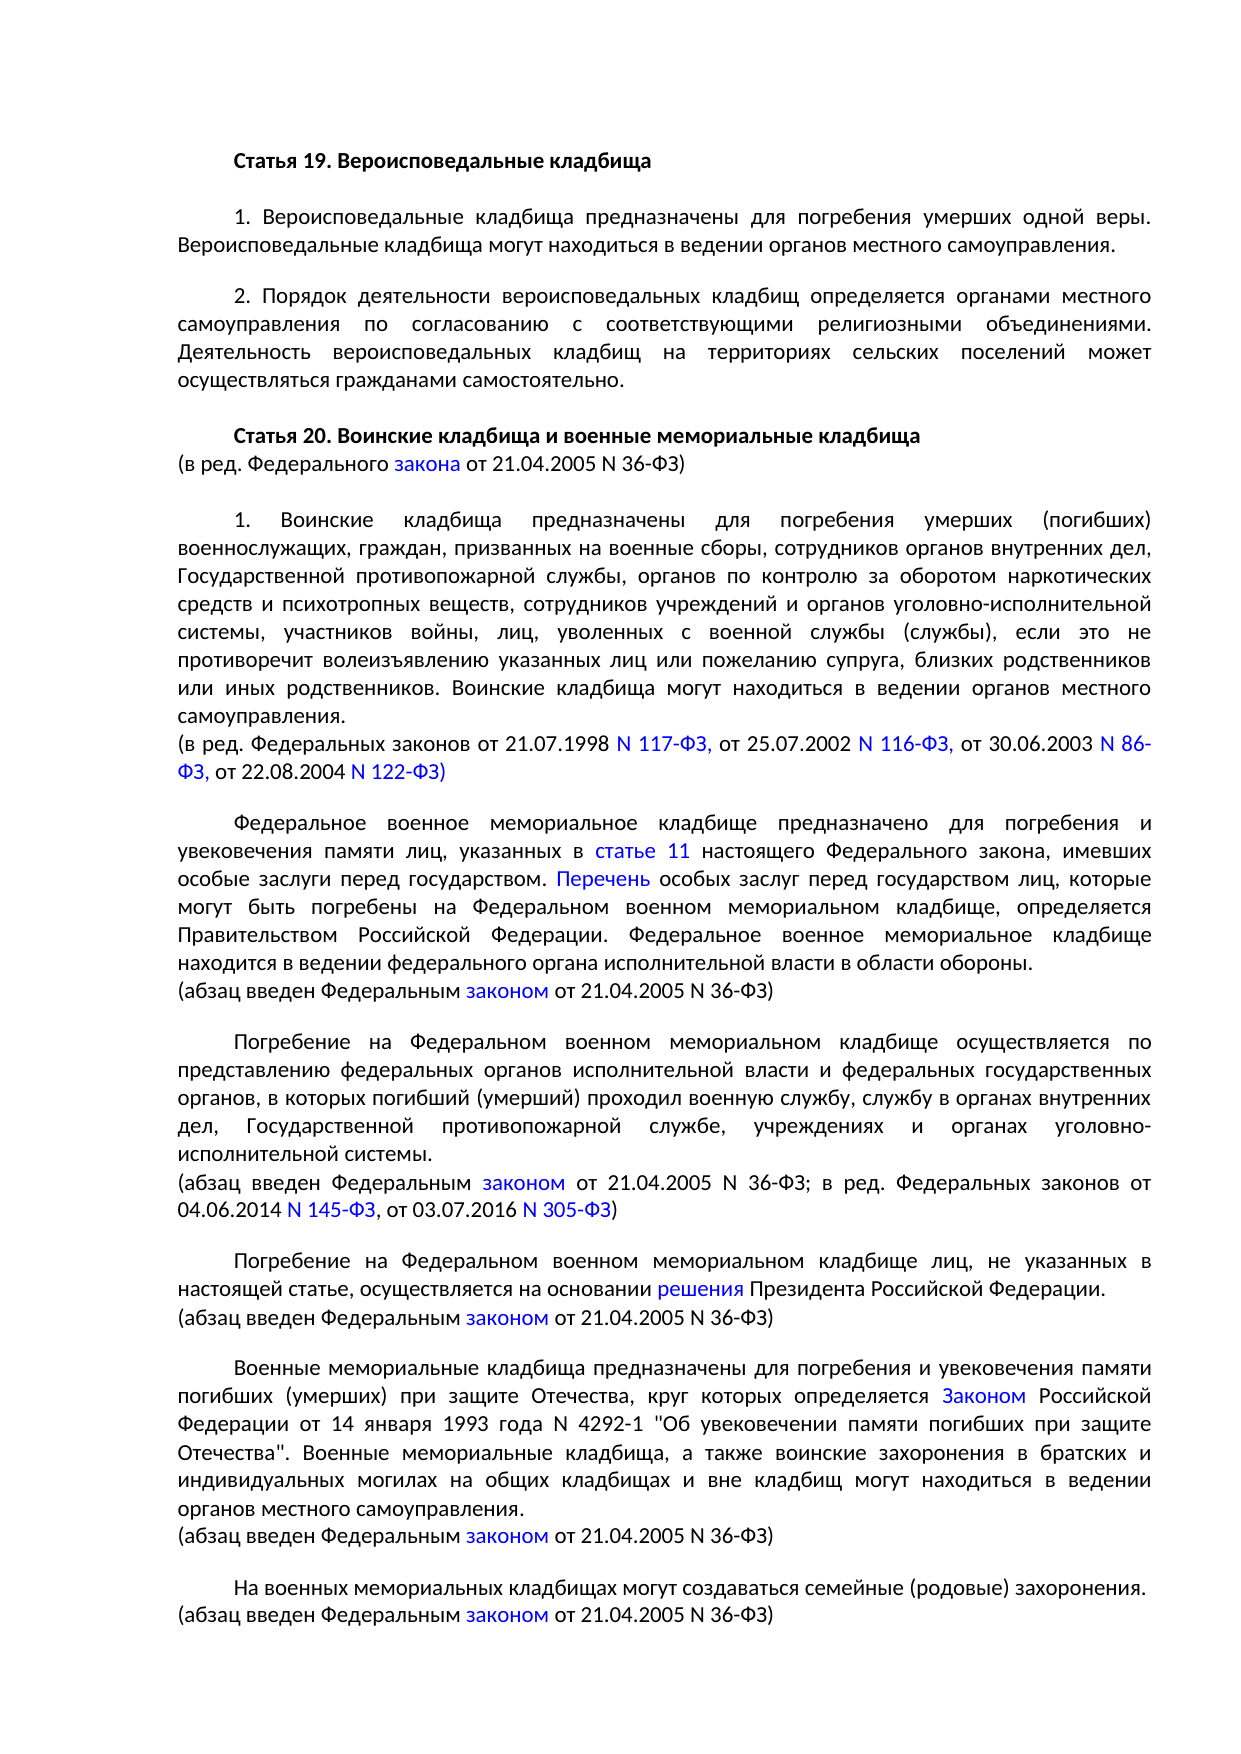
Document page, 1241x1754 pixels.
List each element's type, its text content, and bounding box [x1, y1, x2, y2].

text (абзац введен Федеральным законом от 21.04.2005 N 36-ФЗ; в ред. Федеральных законов от 04.06.2014 N 145-ФЗ, от 03.07.2016 N 305-ФЗ) [177, 1168, 1152, 1224]
text 2. Порядок деятельности вероисповедальных кладбищ определяется органами местного самоуправления по согласованию с соответствующими религиозными объединениями. Деятельность вероисповедальных кладбищ на территориях сельских поселений может осуществляться гражданами самостоятельно. [177, 281, 1152, 393]
text 1. Вероисповедальные кладбища предназначены для погребения умерших одной веры. Вероисповедальные кладбища могут находиться в ведении органов местного самоуправления. [177, 202, 1152, 258]
text Погребение на Федеральном военном мемориальном кладбище осуществляется по представлению федеральных органов исполнительной власти и федеральных государственных органов, в которых погибший (умерший) проходил военную службу, службу в органах внутренних дел, Государственной противопожарной службе, учреждениях и органах уголовно-исполнительной системы. [177, 1027, 1152, 1168]
text (абзац введен Федеральным законом от 21.04.2005 N 36-ФЗ) [177, 1303, 1152, 1331]
text (абзац введен Федеральным законом от 21.04.2005 N 36-ФЗ) [177, 1522, 1152, 1550]
text (в ред. Федерального закона от 21.04.2005 N 36-ФЗ) [177, 449, 1152, 477]
title Статья 20. Воинские кладбища и военные мемориальные кладбища [177, 421, 1152, 449]
text Погребение на Федеральном военном мемориальном кладбище лиц, не указанных в настоящей статье, осуществляется на основании решения Президента Российской Федерации. [177, 1247, 1152, 1303]
text (абзац введен Федеральным законом от 21.04.2005 N 36-ФЗ) [177, 1601, 1152, 1629]
text Военные мемориальные кладбища предназначены для погребения и увековечения памяти погибших (умерших) при защите Отечества, круг которых определяется Законом Российской Федерации от 14 января 1993 года N 4292-1 "Об увековечении памяти погибших при защите Отечества". Военные мемориальные кладбища, а также воинские захоронения в братских и индивидуальных могилах на общих кладбищах и вне кладбищ могут находиться в ведении органов местного самоуправления. [177, 1353, 1152, 1522]
text (абзац введен Федеральным законом от 21.04.2005 N 36-ФЗ) [177, 977, 1152, 1004]
text 1. Воинские кладбища предназначены для погребения умерших (погибших) военнослужащих, граждан, призванных на военные сборы, сотрудников органов внутренних дел, Государственной противопожарной службы, органов по контролю за оборотом наркотических средств и психотропных веществ, сотрудников учреждений и органов уголовно-исполнительной системы, участников войны, лиц, уволенных с военной службы (службы), если это не противоречит волеизъявлению указанных лиц или пожеланию супруга, близких родственников или иных родственников. Воинские кладбища могут находиться в ведении органов местного самоуправления. [177, 505, 1152, 729]
text На военных мемориальных кладбищах могут создаваться семейные (родовые) захоронения. [177, 1573, 1152, 1601]
text (в ред. Федеральных законов от 21.07.1998 N 117-ФЗ, от 25.07.2002 N 116-ФЗ, от 30.06.2003 N 86-ФЗ, от 22.08.2004 N 122-ФЗ) [177, 729, 1152, 786]
title Статья 19. Вероисповедальные кладбища [177, 146, 1152, 174]
text Федеральное военное мемориальное кладбище предназначено для погребения и увековечения памяти лиц, указанных в статье 11 настоящего Федерального закона, имевших особые заслуги перед государством. Перечень особых заслуг перед государством лиц, которые могут быть погребены на Федеральном военном мемориальном кладбище, определяется Правительством Российской Федерации. Федеральное военное мемориальное кладбище находится в ведении федерального органа исполнительной власти в области обороны. [177, 808, 1152, 977]
